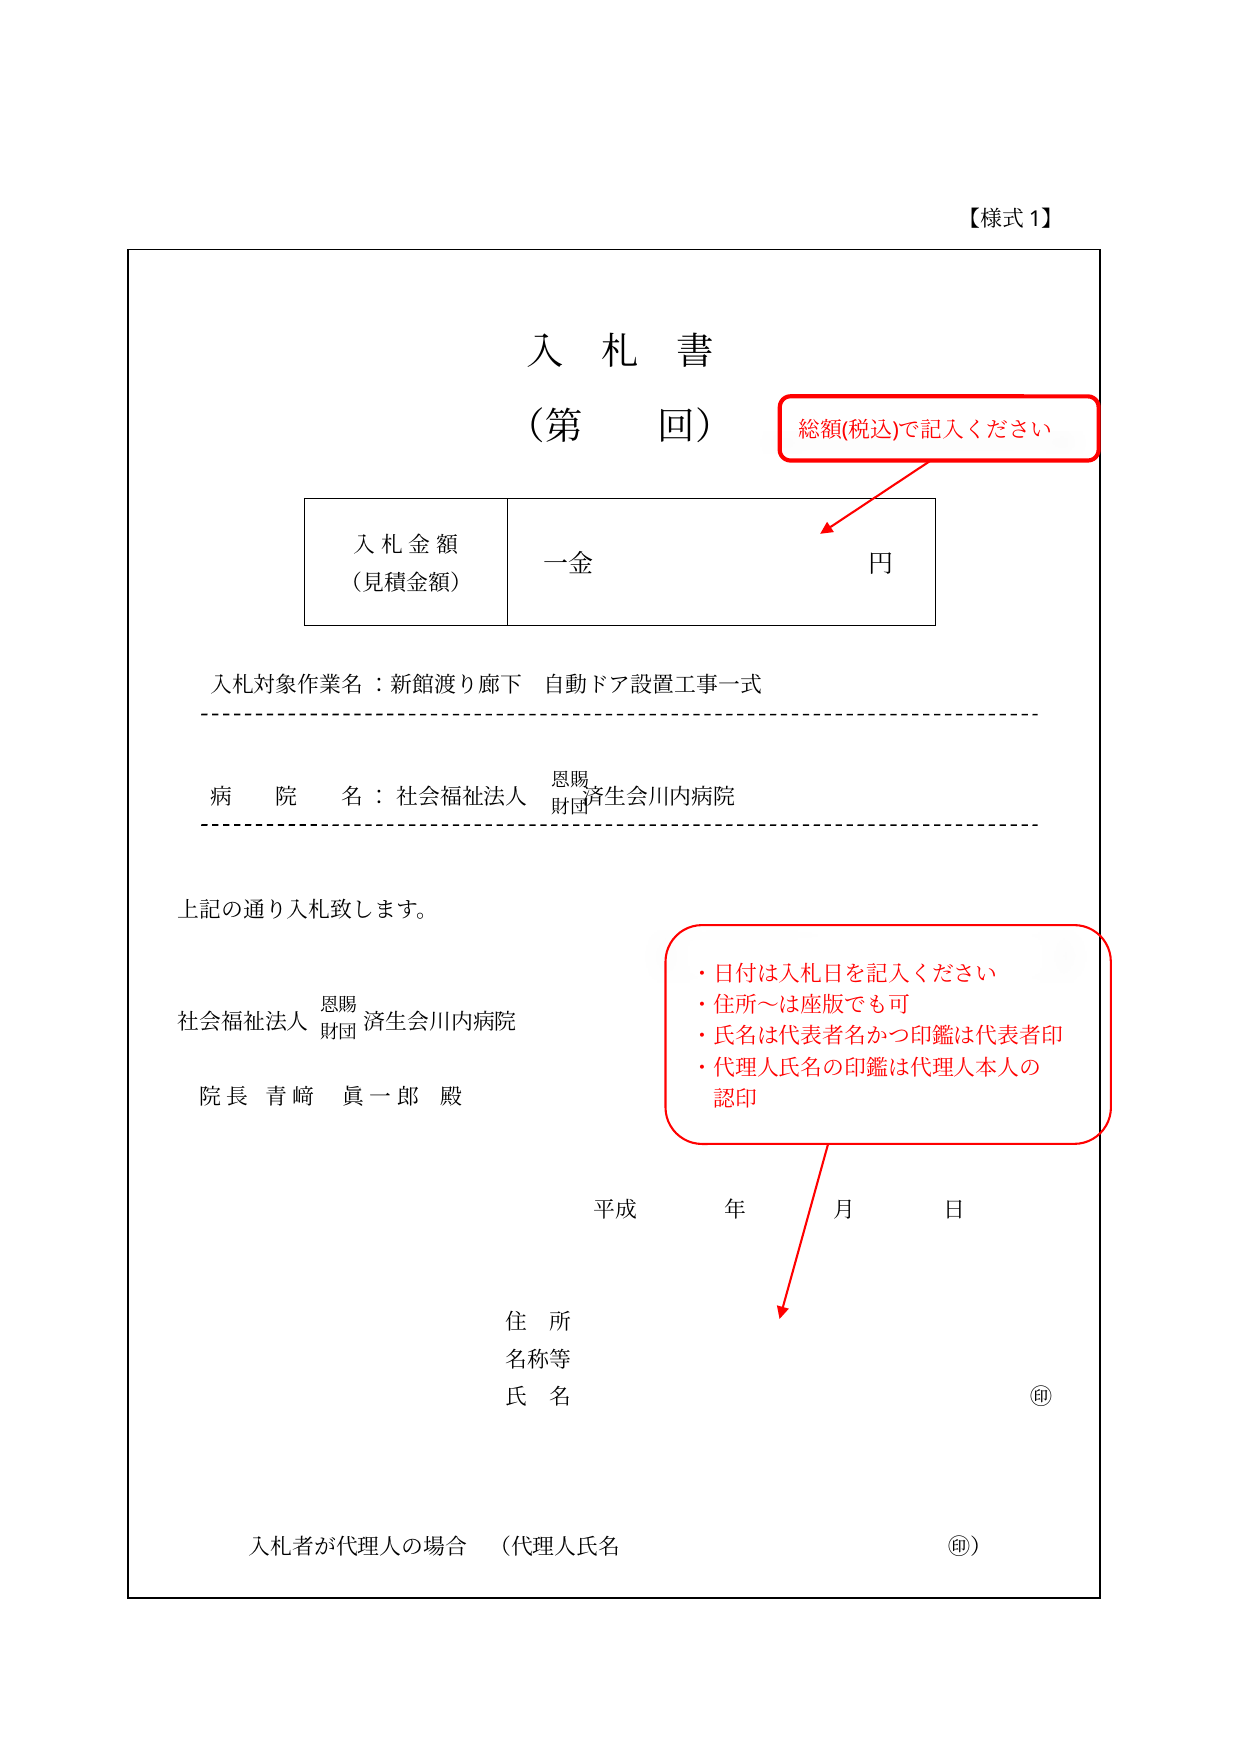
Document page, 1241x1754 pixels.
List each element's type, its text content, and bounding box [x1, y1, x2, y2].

text 氏 名 ㊞ [177, 1376, 1063, 1414]
text 病 院 名 ： 社会福祉法人 済生会川内病院 [177, 776, 1063, 814]
table_header 入 札 金 額 （見積金額） [305, 499, 507, 625]
text 社会福祉法人 済生会川内病院 [177, 1001, 664, 1039]
table_header 一金 円 [508, 499, 935, 625]
text 社会福祉法人 済生会川内病院 [667, 1001, 1063, 1039]
text 住 所 [177, 1301, 1063, 1339]
text 上記の通り入札致します。 [177, 889, 1063, 926]
text （第 回） [177, 385, 1063, 460]
text 入札者が代理人の場合 （代理人氏名 ㊞） [177, 1526, 1063, 1564]
text 院 長 青 﨑 眞 一 郎 殿 [667, 1076, 1063, 1114]
text 【様式1】 [177, 198, 1063, 235]
text 入 札 書 [177, 310, 1063, 385]
text 院 長 青 﨑 眞 一 郎 殿 [177, 1076, 664, 1114]
text 平成 年 月 日 [177, 1189, 814, 1226]
text 名称等 [177, 1339, 1063, 1376]
text 平成 年 月 日 [807, 1189, 1063, 1226]
text 入札対象作業名 ：新館渡り廊下 自動ドア設置工事一式 [177, 664, 1063, 701]
